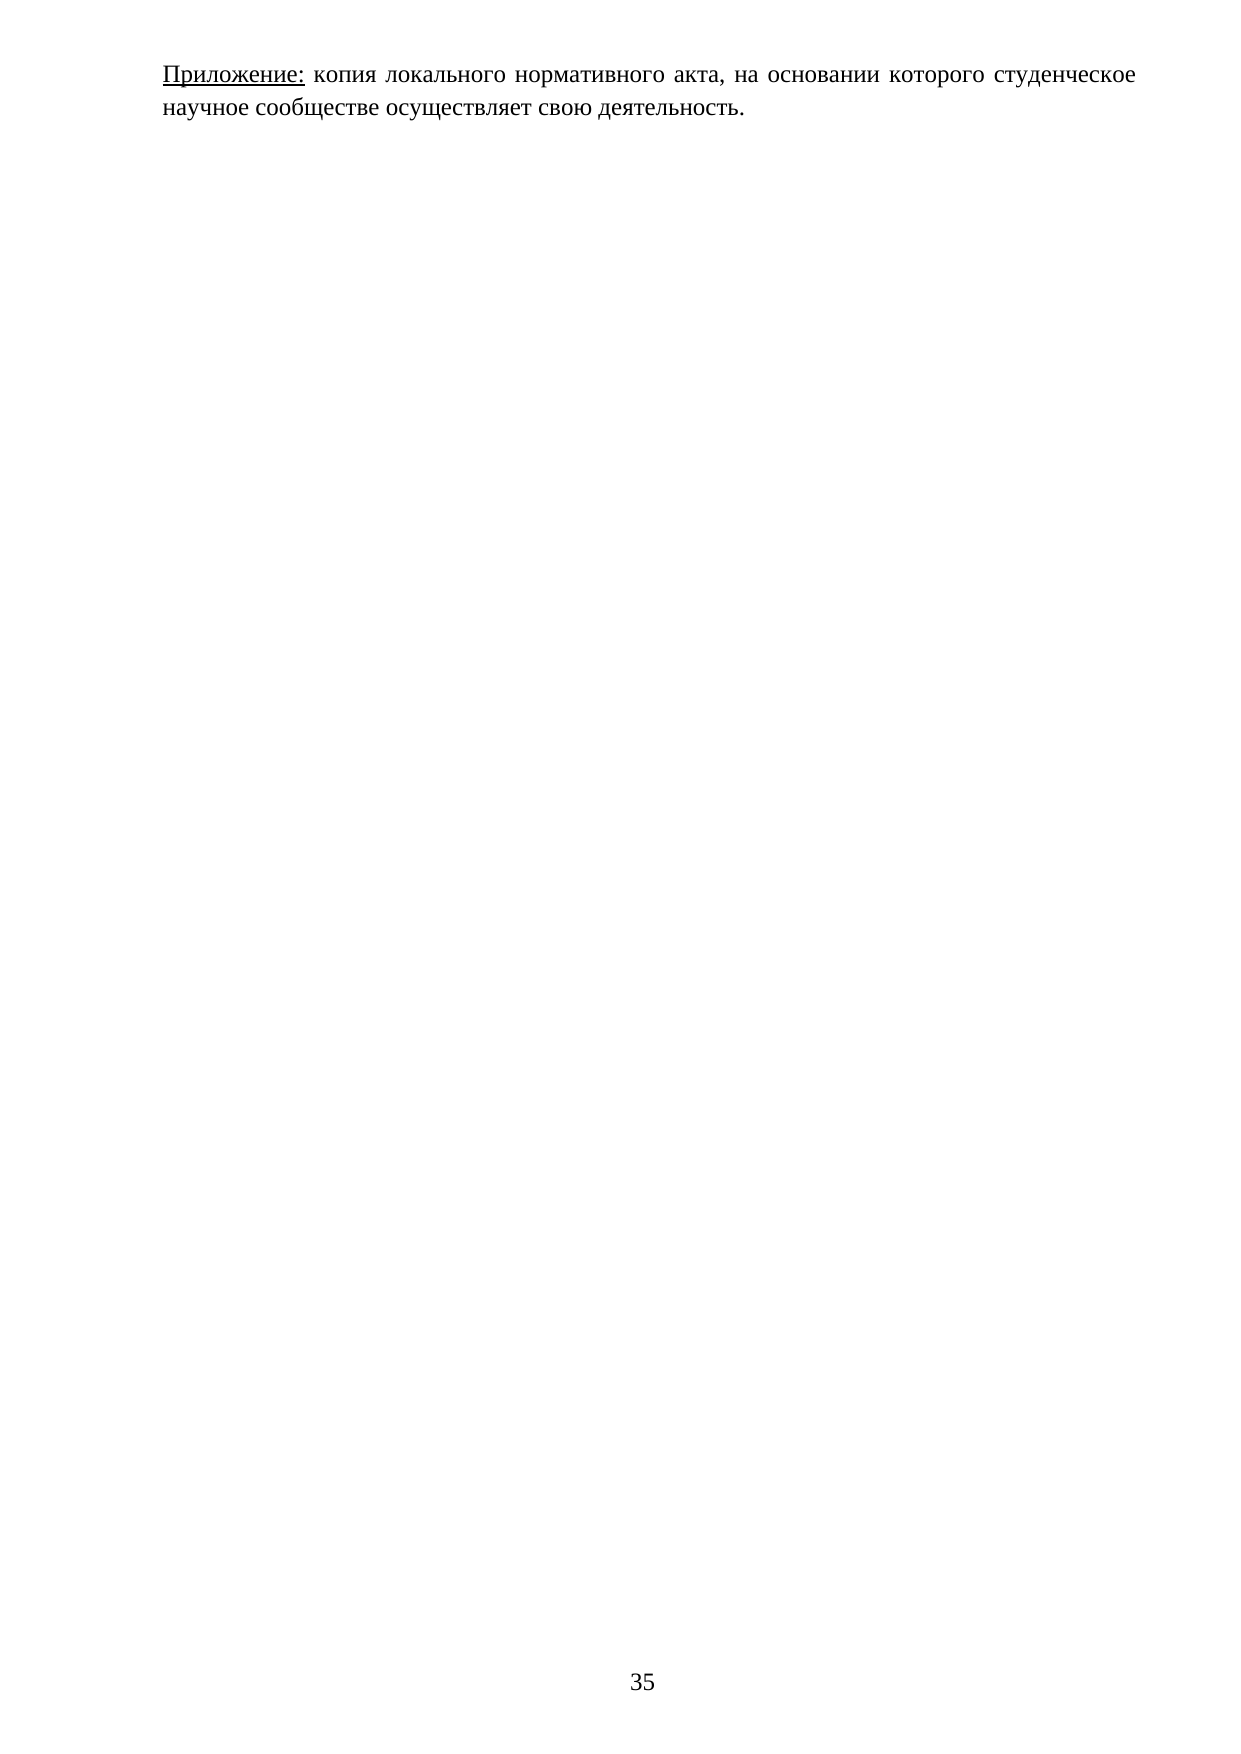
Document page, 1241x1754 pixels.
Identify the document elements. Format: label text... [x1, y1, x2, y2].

text Приложение: копия локального нормативного акта, на основании которого студенческое научное сообществе осуществляет свою деятельность. [162, 59, 1137, 121]
